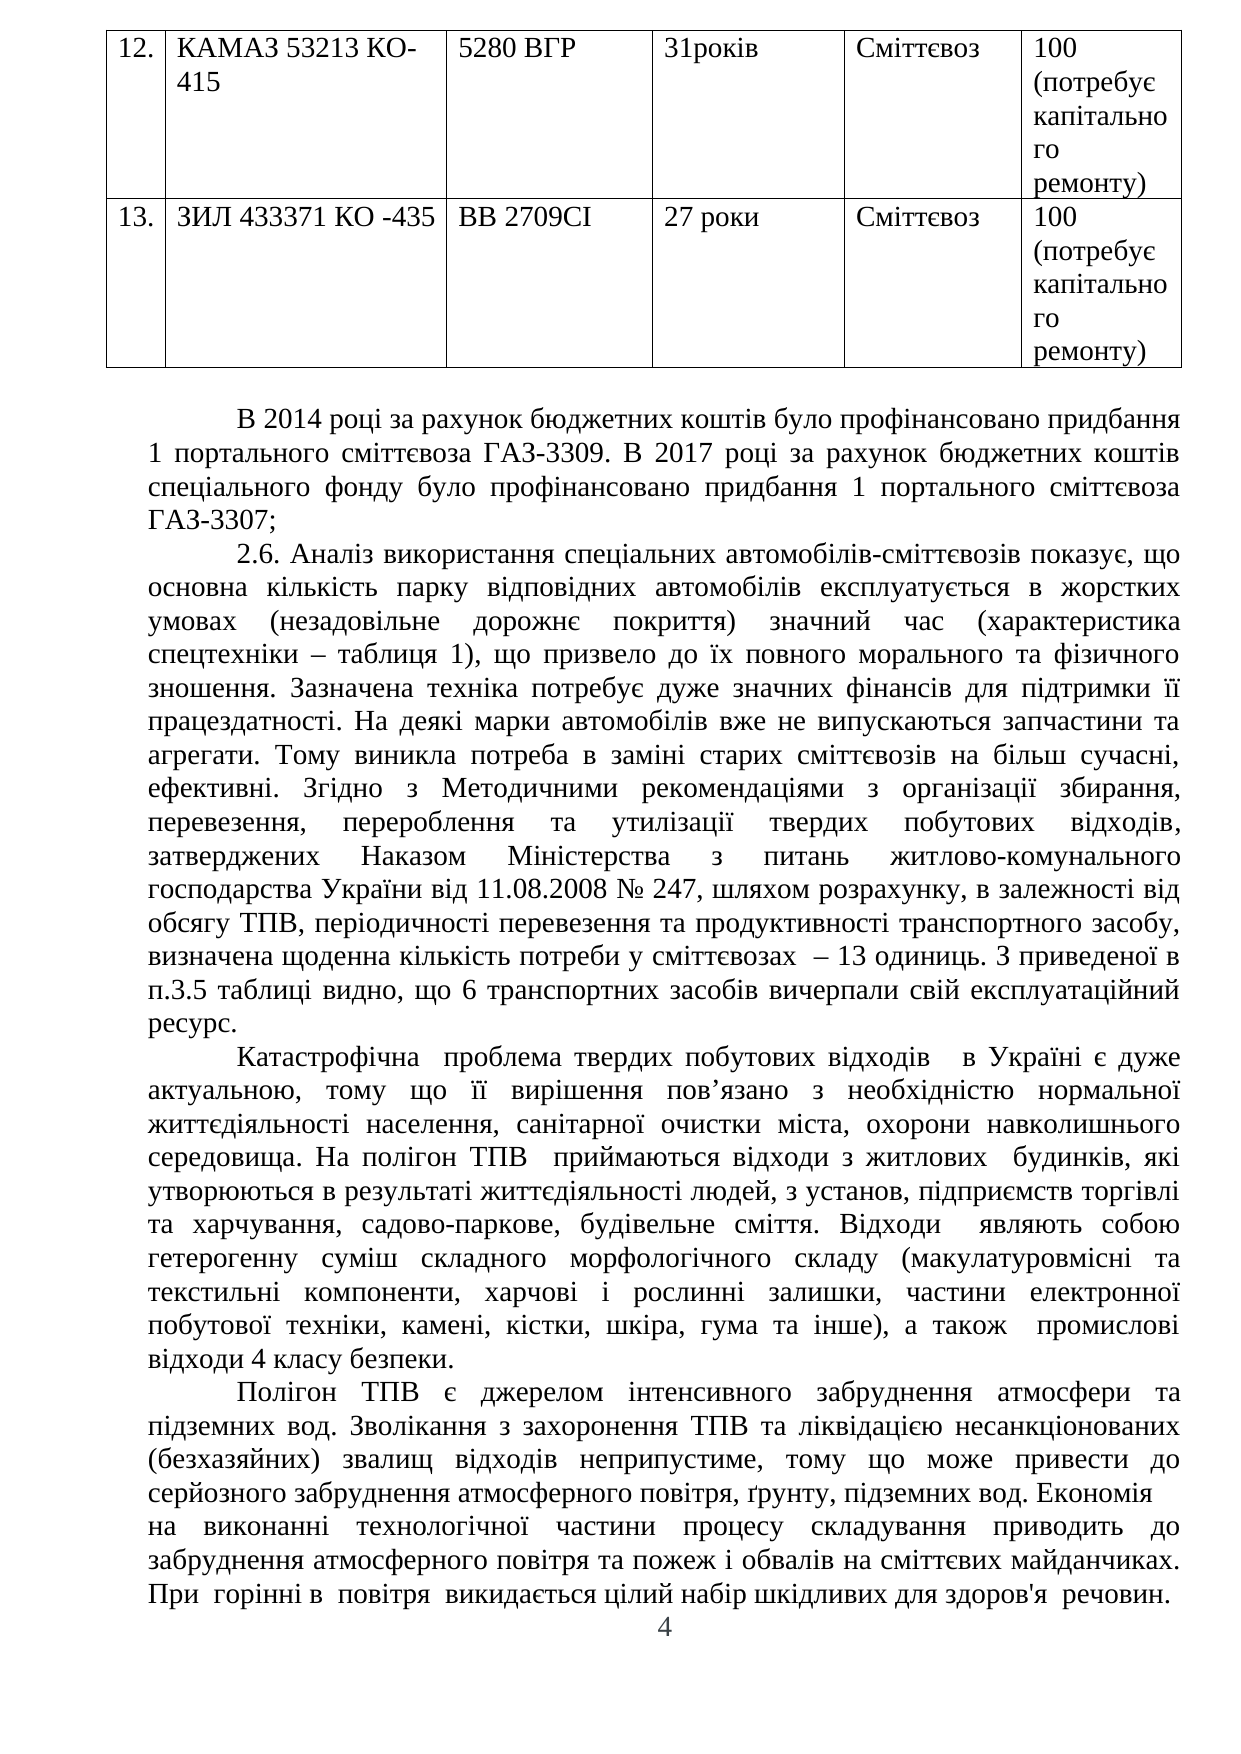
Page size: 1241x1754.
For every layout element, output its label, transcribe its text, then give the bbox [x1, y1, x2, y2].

table_cell 27 роки [653, 199, 844, 367]
text Катастрофічна проблема твердих побутових відходів в Україні є дуже актуальною, тому що її вирішення пов’язано з необхідністю нормальної життєдіяльності населення, санітарної очистки міста, охорони навколишнього середовища. На полігон ТПВ приймаються відходи з житлових будинків, які утворюються в результаті життєдіяльності людей, з установ, підприємств торгівлі та харчування, садово-паркове, будівельне сміття. Відходи являють собою гетерогенну суміш складного морфологічного складу (макулатуровмісні та текстильні компоненти, харчові і рослинні залишки, частини електронної побутової техніки, камені, кістки, шкіра, гума та інше), а також промислові відходи 4 класу безпеки. [148, 1039, 1181, 1374]
table_cell 5280 ВГР [447, 31, 652, 198]
table_cell 31років [653, 31, 844, 198]
text Полігон ТПВ є джерелом інтенсивного забруднення атмосфери та підземних вод. Зволікання з захоронення ТПВ та ліквідацією несанкціонованих (безхазяйних) звалищ відходів неприпустиме, тому що може привести до серйозного забруднення атмосферного повітря, ґрунту, підземних вод. Економія [148, 1374, 1181, 1508]
table_cell Сміттєвоз [845, 31, 1021, 198]
text 2.6. Аналіз використання спеціальних автомобілів-сміттєвозів показує, що основна кількість парку відповідних автомобілів експлуатується в жорстких умовах (незадовільне дорожнє покриття) значний час (характеристика спецтехніки – таблиця 1), що призвело до їх повного морального та фізичного зношення. Зазначена техніка потребує дуже значних фінансів для підтримки її працездатності. На деякі марки автомобілів вже не випускаються запчастини та агрегати. Тому виникла потреба в заміні старих сміттєвозів на більш сучасні, ефективні. Згідно з Методичними рекомендаціями з організації збирання, перевезення, перероблення та утилізації твердих побутових відходів, затверджених Наказом Міністерства з питань житлово-комунального господарства України від 11.08.2008 № 247, шляхом розрахунку, в залежності від обсягу ТПВ, періодичності перевезення та продуктивності транспортного засобу, визначена щоденна кількість потреби у сміттєвозах – 13 одиниць. З приведеної в п.3.5 таблиці видно, що 6 транспортних засобів вичерпали свій експлуатаційний ресурс. [148, 536, 1181, 1039]
table_cell ЗИЛ 433371 КО -435 [166, 199, 446, 367]
table_cell ВВ 2709СІ [447, 199, 652, 367]
table_cell 13. [107, 199, 165, 367]
table_cell 100 (потребує капітального ремонту) [1022, 199, 1181, 367]
text 4 [148, 1609, 1181, 1643]
table_cell Сміттєвоз [845, 199, 1021, 367]
table_cell 100 (потребує капітального ремонту) [1022, 31, 1181, 198]
table_cell 12. [107, 31, 165, 198]
table_cell КАМАЗ 53213 КО-415 [166, 31, 446, 198]
text В 2014 році за рахунок бюджетних коштів було профінансовано придбання 1 портального сміттєвоза ГАЗ-3309. В 2017 році за рахунок бюджетних коштів спеціального фонду було профінансовано придбання 1 портального сміттєвоза ГАЗ-3307; [148, 402, 1181, 536]
text на виконанні технологічної частини процесу складування приводить до забруднення атмосферного повітря та пожеж і обвалів на сміттєвих майданчиках. При горінні в повітря викидається цілий набір шкідливих для здоров'я речовин. [148, 1508, 1181, 1609]
